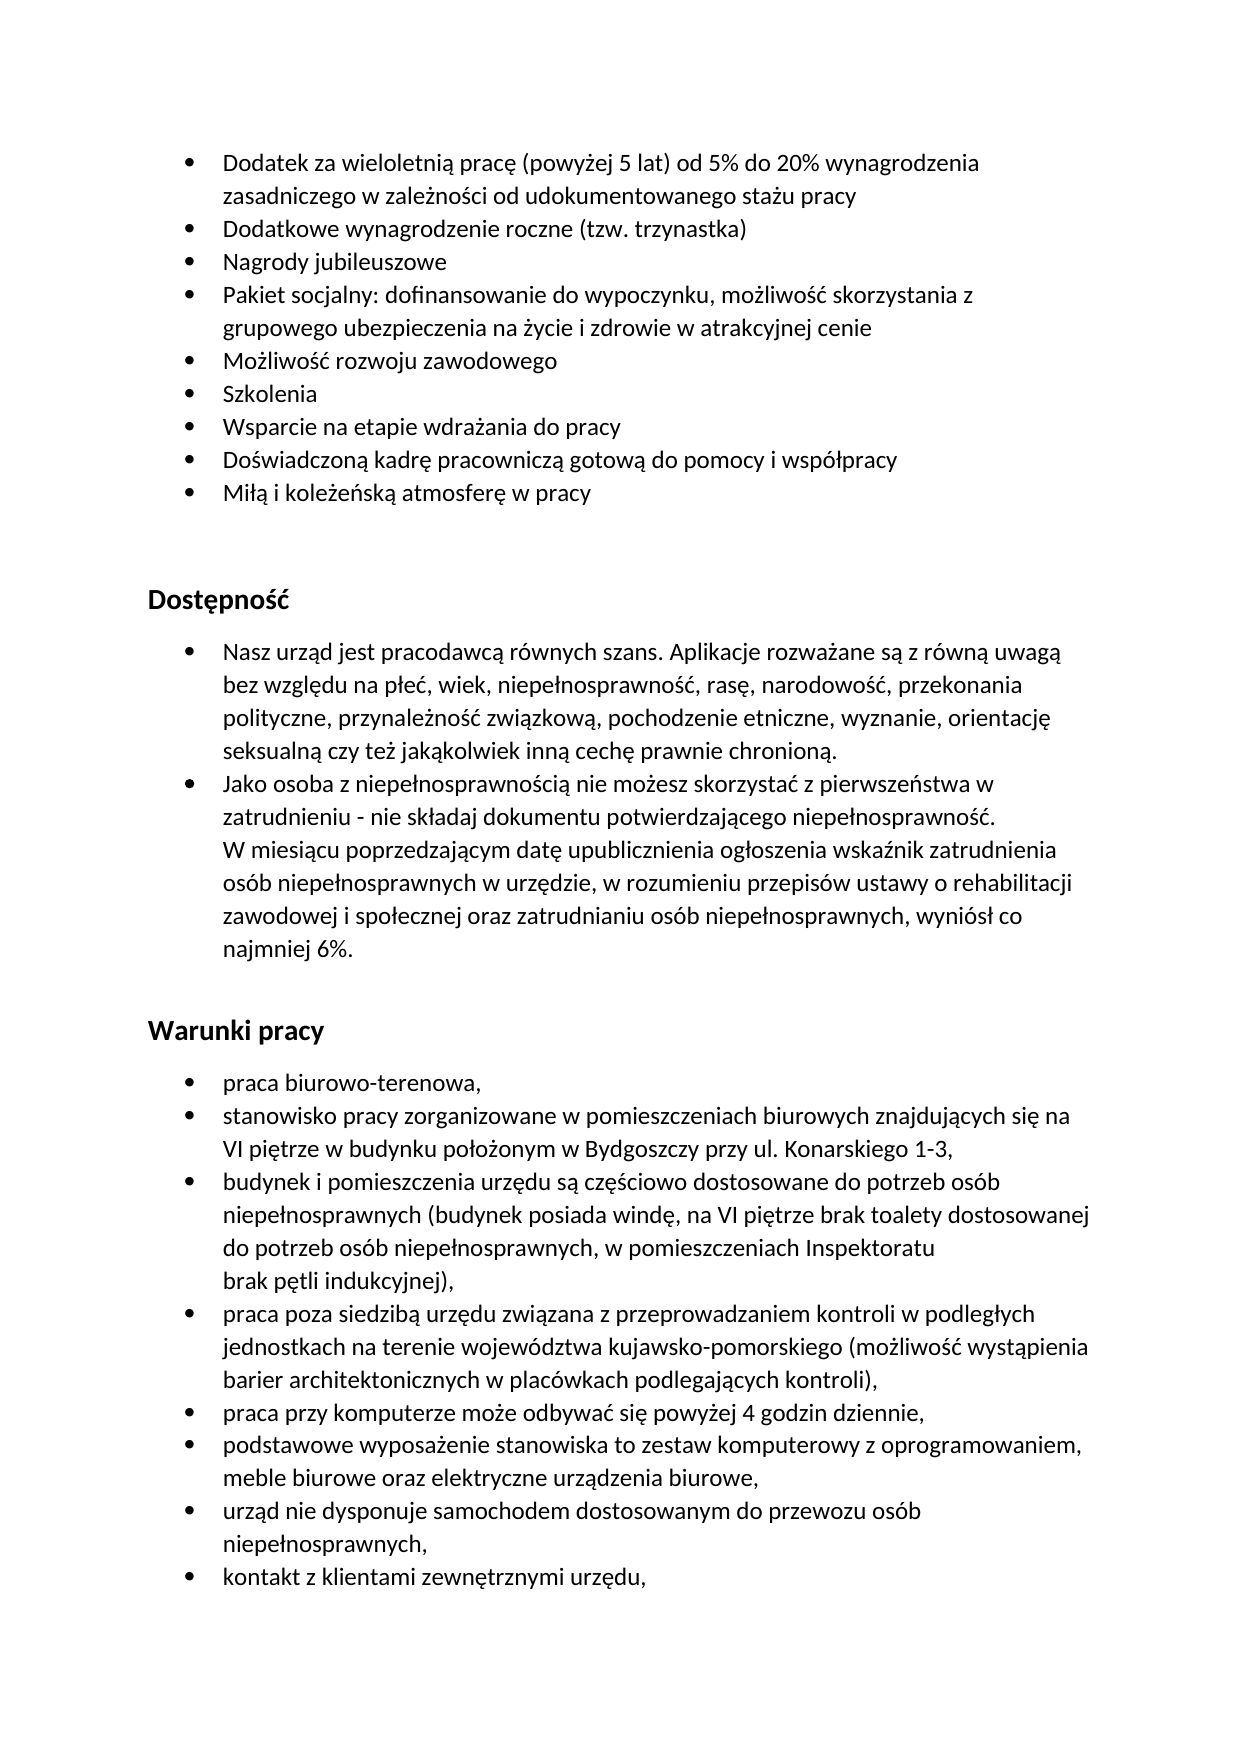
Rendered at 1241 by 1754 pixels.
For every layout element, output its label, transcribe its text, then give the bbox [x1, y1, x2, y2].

list Szkolenia [185, 378, 1093, 408]
list podstawowe wyposażenie stanowiska to zestaw komputerowy z oprogramowaniem, meble biurowe oraz elektryczne urządzenia biurowe, [185, 1429, 1093, 1493]
text Dostępność [148, 581, 1093, 617]
list Nagrody jubileuszowe [185, 246, 1093, 277]
list Doświadczoną kadrę pracowniczą gotową do pomocy i współpracy [185, 444, 1093, 474]
list Możliwość rozwoju zawodowego [185, 345, 1093, 376]
list urząd nie dysponuje samochodem dostosowanym do przewozu osób niepełnosprawnych, [185, 1495, 1093, 1559]
list kontakt z klientami zewnętrznymi urzędu, [185, 1561, 1093, 1592]
list Wsparcie na etapie wdrażania do pracy [185, 411, 1093, 441]
list praca przy komputerze może odbywać się powyżej 4 godzin dziennie, [185, 1397, 1093, 1427]
list Dodatek za wieloletnią pracę (powyżej 5 lat) od 5% do 20% wynagrodzenia zasadniczego w zależności od udokumentowanego stażu pracy [185, 148, 1093, 211]
list Jako osoba z niepełnosprawnością nie możesz skorzystać z pierwszeństwa w zatrudnieniu - nie składaj dokumentu potwierdzającego niepełnosprawność. W miesiącu poprzedzającym datę upublicznienia ogłoszenia wskaźnik zatrudnienia osób niepełnosprawnych w urzędzie, w rozumieniu przepisów ustawy o rehabilitacji zawodowej i społecznej oraz zatrudnianiu osób niepełnosprawnych, wyniósł co najmniej 6%. [185, 768, 1093, 993]
list stanowisko pracy zorganizowane w pomieszczeniach biurowych znajdujących się na VI piętrze w budynku położonym w Bydgoszczy przy ul. Konarskiego 1-3, [185, 1100, 1093, 1164]
list Dodatkowe wynagrodzenie roczne (tzw. trzynastka) [185, 213, 1093, 244]
list praca poza siedzibą urzędu związana z przeprowadzaniem kontroli w podległych jednostkach na terenie województwa kujawsko-pomorskiego (możliwość wystąpienia barier architektonicznych w placówkach podlegających kontroli), [185, 1298, 1093, 1394]
list budynek i pomieszczenia urzędu są częściowo dostosowane do potrzeb osób niepełnosprawnych (budynek posiada windę, na VI piętrze brak toalety dostosowanej do potrzeb osób niepełnosprawnych, w pomieszczeniach Inspektoratu [185, 1166, 1093, 1263]
list brak pętli indukcyjnej), [223, 1265, 1093, 1296]
list Nasz urząd jest pracodawcą równych szans. Aplikacje rozważane są z równą uwagą bez względu na płeć, wiek, niepełnosprawność, rasę, narodowość, przekonania polityczne, przynależność związkową, pochodzenie etniczne, wyznanie, orientację seksualną czy też jakąkolwiek inną cechę prawnie chronioną. [185, 637, 1093, 766]
list Pakiet socjalny: dofinansowanie do wypoczynku, możliwość skorzystania z grupowego ubezpieczenia na życie i zdrowie w atrakcyjnej cenie [185, 279, 1093, 343]
list praca biurowo-terenowa, [185, 1067, 1093, 1098]
text Warunki pracy [148, 1012, 1093, 1048]
list Miłą i koleżeńską atmosferę w pracy [185, 477, 1093, 507]
